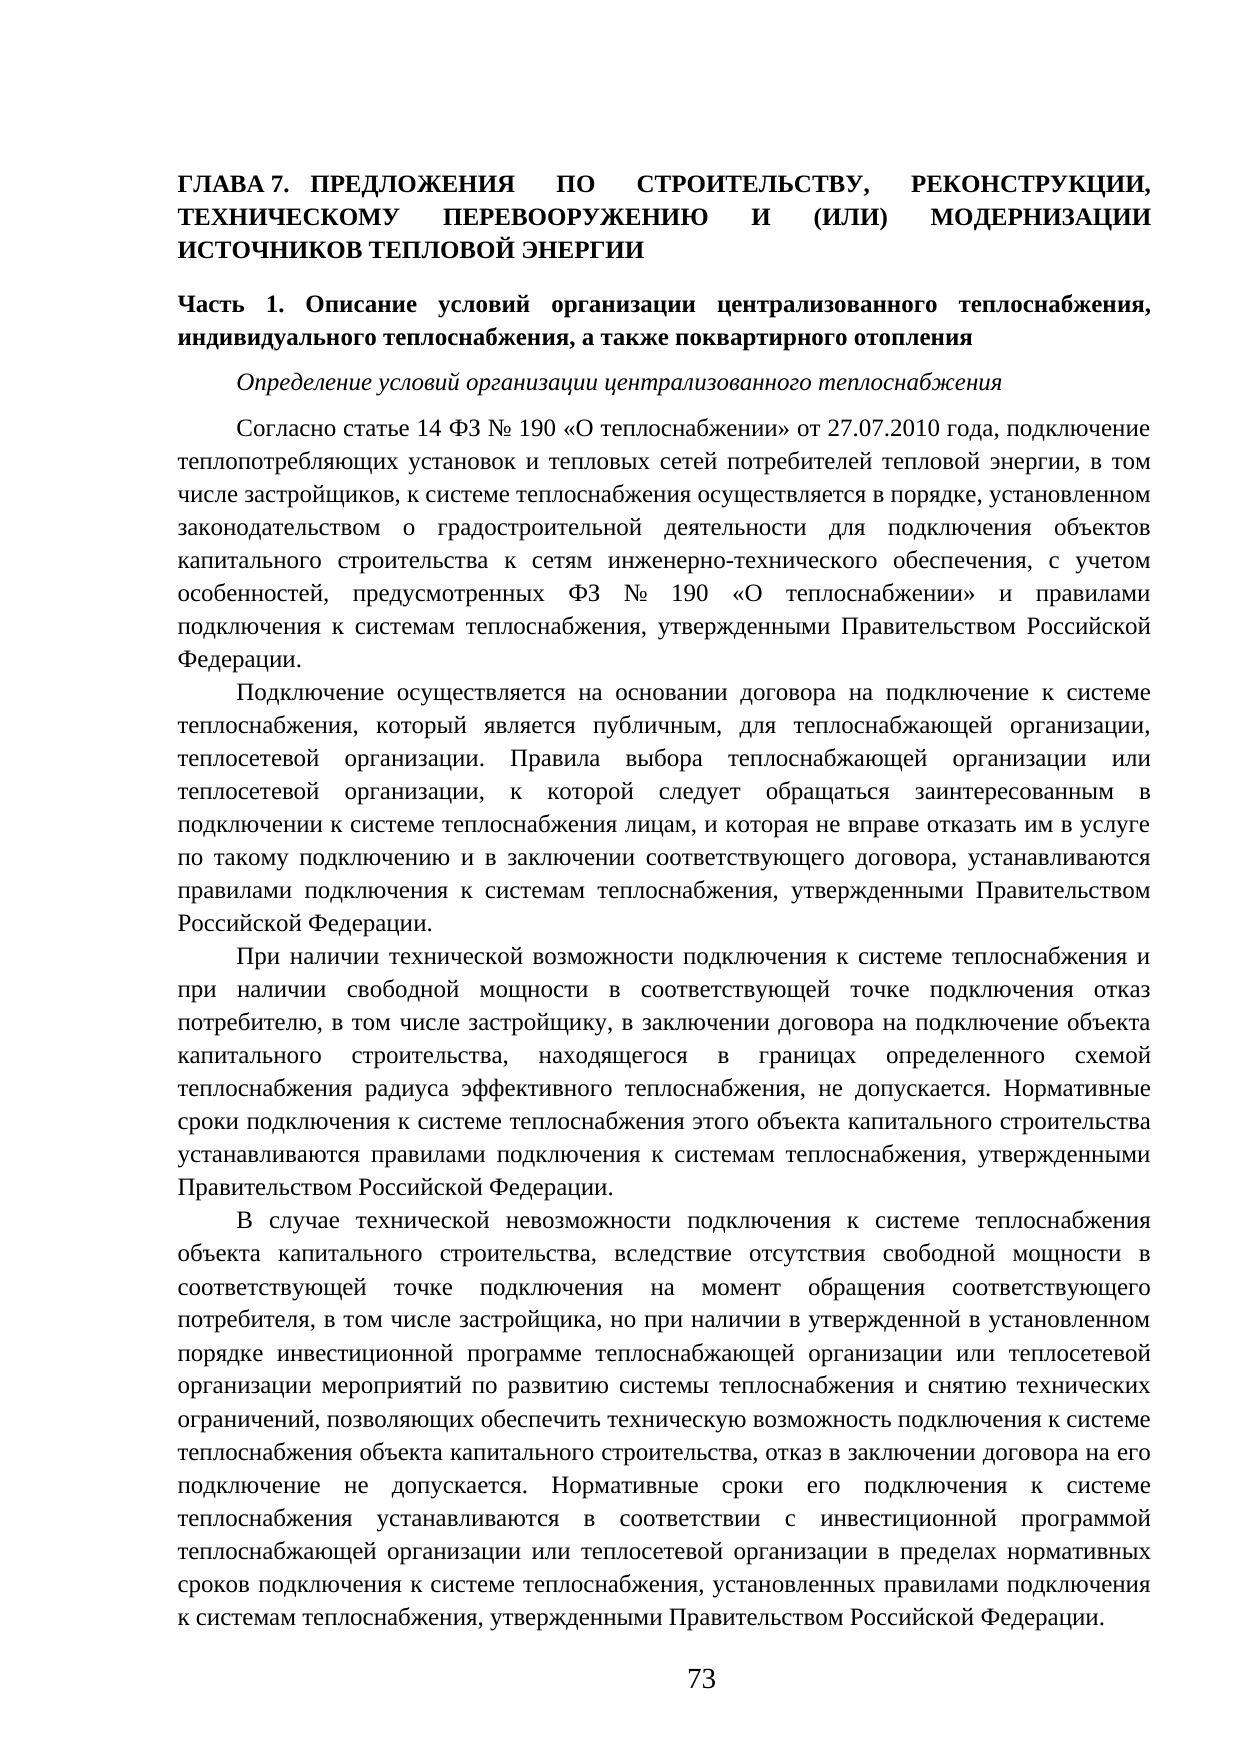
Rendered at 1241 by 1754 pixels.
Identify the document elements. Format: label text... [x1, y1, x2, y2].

text ПРЕДЛОЖЕНИЯ ПО СТРОИТЕЛЬСТВУ, РЕКОНСТРУКЦИИ, ТЕХНИЧЕСКОМУ ПЕРЕВООРУЖЕНИЮ И (ИЛИ) МОДЕРНИЗАЦИИ ИСТОЧНИКОВ ТЕПЛОВОЙ ЭНЕРГИИ [177, 169, 1152, 264]
text При наличии технической возможности подключения к системе теплоснабжения и при наличии свободной мощности в соответствующей точке подключения отказ потребителю, в том числе застройщику, в заключении договора на подключение объекта капитального строительства, находящегося в границах определенного схемой теплоснабжения радиуса эффективного теплоснабжения, не допускается. Нормативные сроки подключения к системе теплоснабжения этого объекта капитального строительства устанавливаются правилами подключения к системам теплоснабжения, утвержденными Правительством Российской Федерации. [177, 941, 1152, 1201]
text Согласно статье 14 ФЗ № 190 «О теплоснабжении» от 27.07.2010 года, подключение теплопотребляющих установок и тепловых сетей потребителей тепловой энергии, в том числе застройщиков, к системе теплоснабжения осуществляется в порядке, установленном законодательством о градостроительной деятельности для подключения объектов капитального строительства к сетям инженерно-технического обеспечения, с учетом особенностей, предусмотренных ФЗ № 190 «О теплоснабжении» и правилами подключения к системам теплоснабжения, утвержденными Правительством Российской Федерации. [177, 413, 1152, 673]
text Подключение осуществляется на основании договора на подключение к системе теплоснабжения, который является публичным, для теплоснабжающей организации, теплосетевой организации. Правила выбора теплоснабжающей организации или теплосетевой организации, к которой следует обращаться заинтересованным в подключении к системе теплоснабжения лицам, и которая не вправе отказать им в услуге по такому подключению и в заключении соответствующего договора, устанавливаются правилами подключения к системам теплоснабжения, утвержденными Правительством Российской Федерации. [177, 677, 1152, 937]
subtitle Часть 1. Описание условий организации централизованного теплоснабжения, индивидуального теплоснабжения, а также поквартирного отопления [177, 289, 1152, 351]
text В случае технической невозможности подключения к системе теплоснабжения объекта капитального строительства, вследствие отсутствия свободной мощности в соответствующей точке подключения на момент обращения соответствующего потребителя, в том числе застройщика, но при наличии в утвержденной в установленном порядке инвестиционной программе теплоснабжающей организации или теплосетевой организации мероприятий по развитию системы теплоснабжения и снятию технических ограничений, позволяющих обеспечить техническую возможность подключения к системе теплоснабжения объекта капитального строительства, отказ в заключении договора на его подключение не допускается. Нормативные сроки его подключения к системе теплоснабжения устанавливаются в соответствии с инвестиционной программой теплоснабжающей организации или теплосетевой организации в пределах нормативных сроков подключения к системе теплоснабжения, установленных правилами подключения к системам теплоснабжения, утвержденными Правительством Российской Федерации. [177, 1206, 1152, 1631]
text Определение условий организации централизованного теплоснабжения [177, 367, 1152, 396]
